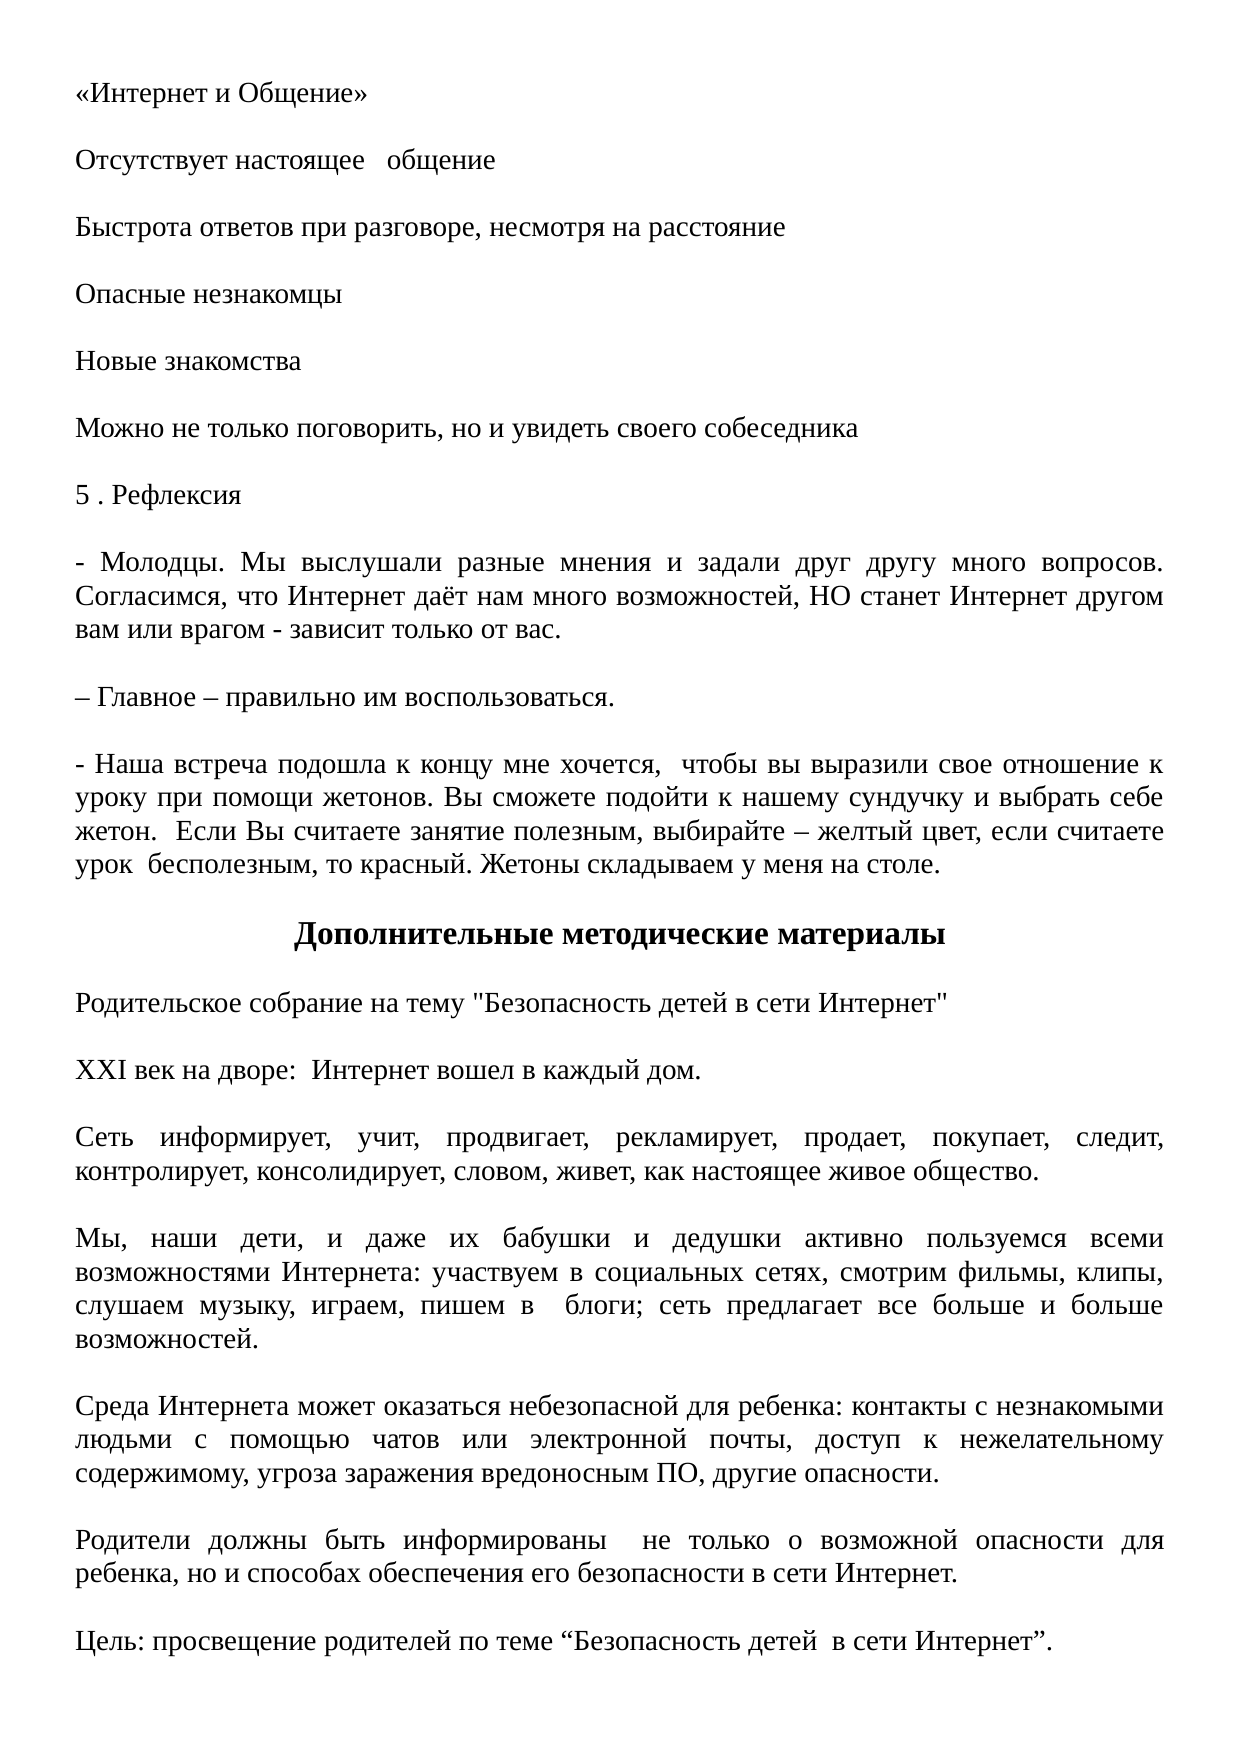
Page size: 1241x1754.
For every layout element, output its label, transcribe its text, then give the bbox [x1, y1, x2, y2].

text Среда Интернета может оказаться небезопасной для ребенка: контакты с незнакомыми людьми с помощью чатов или электронной почты, доступ к нежелательному содержимому, угроза заражения вредоносным ПО, другие опасности. [75, 1388, 1165, 1488]
text - Наша встреча подошла к концу мне хочется, чтобы вы выразили свое отношение к уроку при помощи жетонов. Вы сможете подойти к нашему сундучку и выбрать себе жетон. Если Вы считаете занятие полезным, выбирайте – желтый цвет, если считаете урок бесполезным, то красный. Жетоны складываем у меня на столе. [75, 746, 1165, 880]
text Родительское собрание на тему "Безопасность детей в сети Интернет" [75, 985, 1165, 1019]
text Родители должны быть информированы не только о возможной опасности для ребенка, но и способах обеспечения его безопасности в сети Интернет. [75, 1522, 1165, 1589]
text Быстрота ответов при разговоре, несмотря на расстояние [75, 209, 1165, 243]
text Сеть информирует, учит, продвигает, рекламирует, продает, покупает, следит, контролирует, консолидирует, словом, живет, как настоящее живое общество. [75, 1119, 1165, 1187]
text Дополнительные методические материалы [75, 913, 1165, 952]
text XXI век на дворе: Интернет вошел в каждый дом. [75, 1052, 1165, 1086]
text Опасные незнакомцы [75, 276, 1165, 310]
text Отсутствует настоящее общение [75, 142, 1165, 176]
text Мы, наши дети, и даже их бабушки и дедушки активно пользуемся всеми возможностями Интернета: участвуем в социальных сетях, смотрим фильмы, клипы, слушаем музыку, играем, пишем в блоги; сеть предлагает все больше и больше возможностей. [75, 1220, 1165, 1354]
text Цель: просвещение родителей по теме “Безопасность детей в сети Интернет”. [75, 1623, 1165, 1656]
text – Главное – правильно им воспользоваться. [75, 679, 1165, 712]
text - Молодцы. Мы выслушали разные мнения и задали друг другу много вопросов. Согласимся, что Интернет даёт нам много возможностей, НО станет Интернет другом вам или врагом - зависит только от вас. [75, 544, 1165, 645]
text Можно не только поговорить, но и увидеть своего собеседника [75, 410, 1165, 444]
text 5 . Рефлексия [75, 477, 1165, 511]
text «Интернет и Общение» [75, 75, 1165, 108]
text Новые знакомства [75, 343, 1165, 377]
